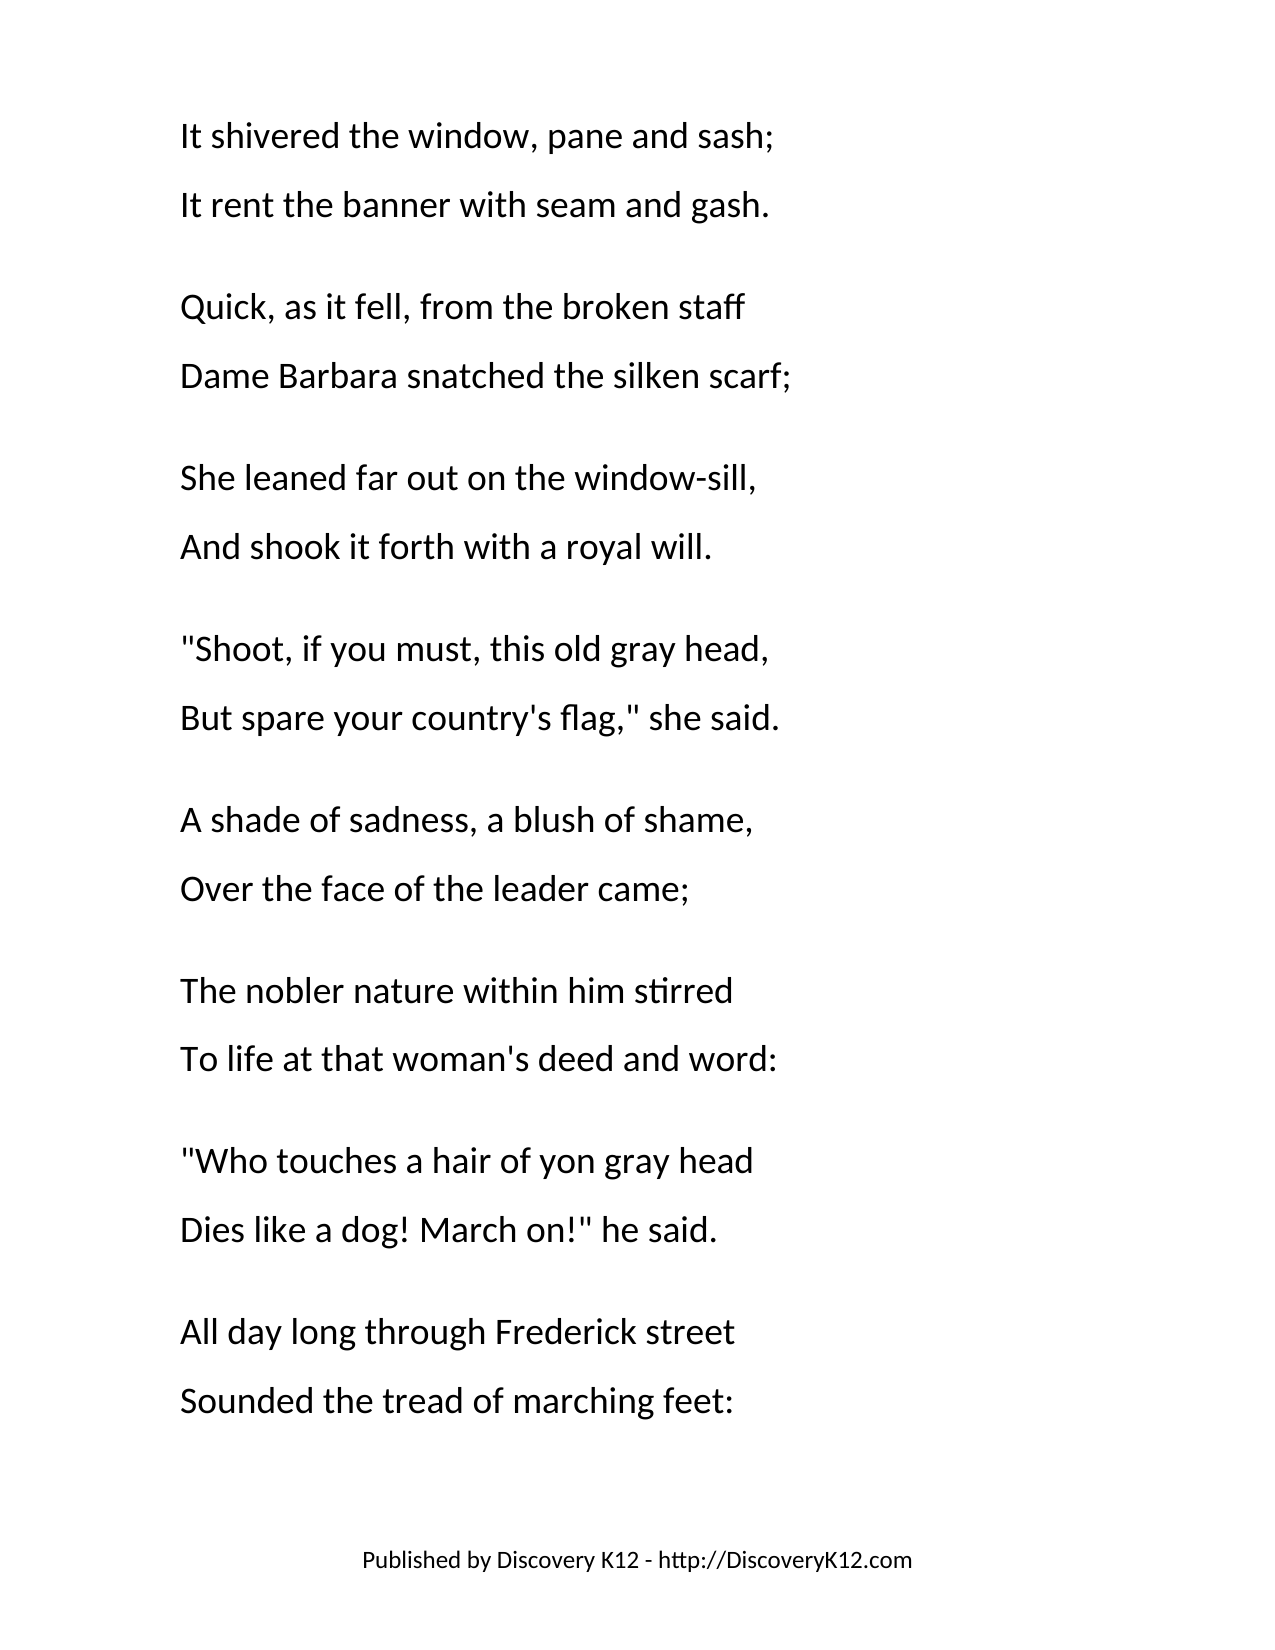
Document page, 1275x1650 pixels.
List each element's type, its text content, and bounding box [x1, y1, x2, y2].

text "Who touches a hair of yon gray head Dies like a dog! March on!" he said. [180, 1137, 1095, 1252]
text "Shoot, if you must, this old gray head, But spare your country's flag," she said. [180, 625, 1095, 739]
text The nobler nature within him stirred To life at that woman's deed and word: [180, 967, 1095, 1081]
text A shade of sadness, a blush of shame, Over the face of the leader came; [180, 796, 1095, 910]
text It shivered the window, pane and sash; It rent the banner with seam and gash. [180, 112, 1095, 227]
text She leaned far out on the window-sill, And shook it forth with a royal will. [180, 454, 1095, 569]
text Quick, as it fell, from the broken staff Dame Barbara snatched the silken scarf; [180, 283, 1095, 398]
text All day long through Frederick street Sounded the tread of marching feet: [180, 1308, 1095, 1423]
